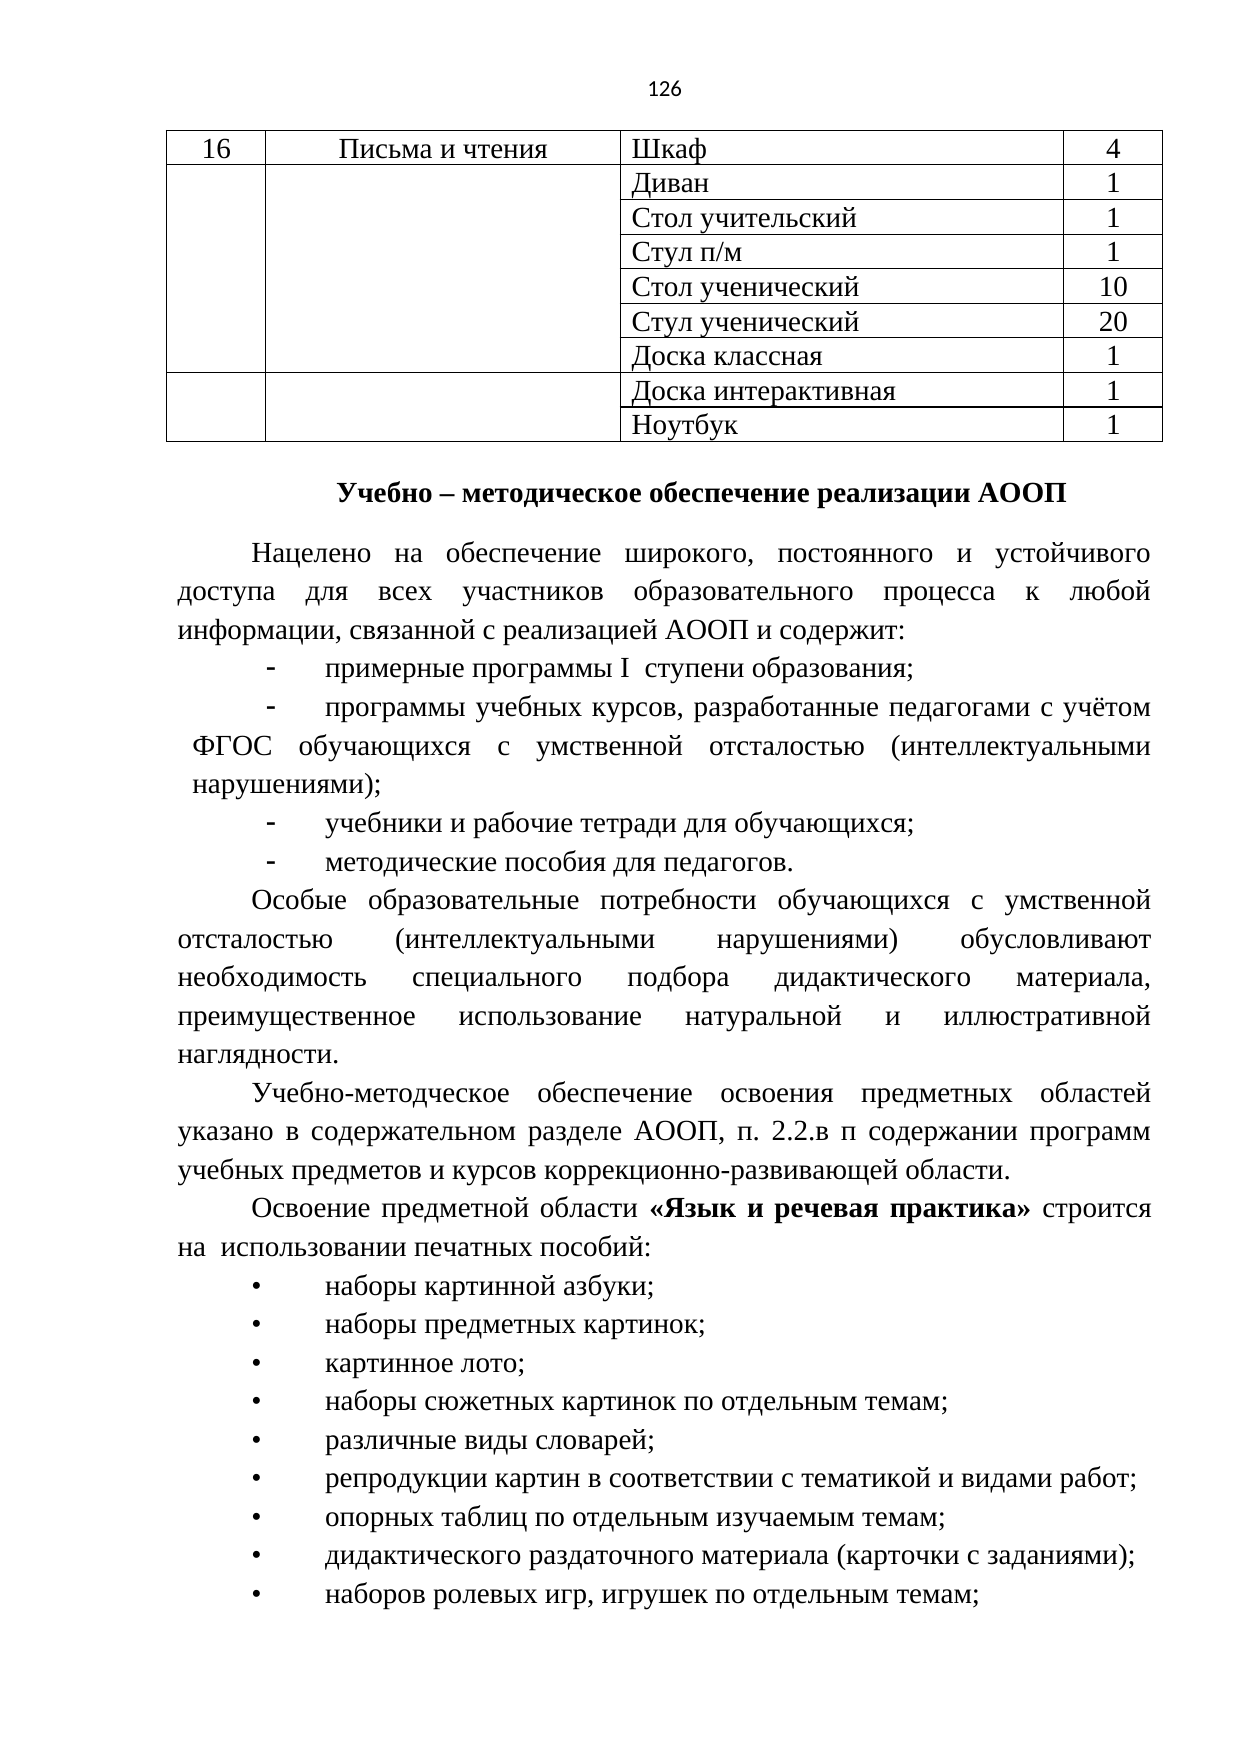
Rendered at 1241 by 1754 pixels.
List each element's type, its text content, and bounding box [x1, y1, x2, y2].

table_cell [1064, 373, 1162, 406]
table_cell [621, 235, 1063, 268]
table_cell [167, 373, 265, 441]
text Освоение предметной области «Язык и речевая практика» строится на использовании печатных пособий: [177, 1191, 1152, 1263]
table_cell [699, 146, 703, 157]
list репродукции картин в соответствии с тематикой и видами работ; [177, 1460, 1152, 1494]
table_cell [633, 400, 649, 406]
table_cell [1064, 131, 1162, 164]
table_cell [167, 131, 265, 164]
text Учебно-методческое обеспечение освоения предметных областей указано в содержательном разделе АООП, п. 2.2.в п содержании программ учебных предметов и курсов коррекционно-развивающей области. [177, 1075, 1152, 1186]
list учебники и рабочие тетради для обучающихся; [192, 805, 1152, 839]
list наборы картинной азбуки; [177, 1268, 1152, 1301]
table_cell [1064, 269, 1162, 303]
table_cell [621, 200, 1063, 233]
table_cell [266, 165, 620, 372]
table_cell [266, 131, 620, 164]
list наборов ролевых игр, игрушек по отдельным темам; [177, 1576, 1152, 1609]
list различные виды словарей; [177, 1422, 1152, 1455]
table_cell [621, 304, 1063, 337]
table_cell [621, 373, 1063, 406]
text Особые образовательные потребности обучающихся с умственной отсталостью (интеллектуальными нарушениями) обусловливают необходимость специального подбора дидактического материала, преимущественное использование натуральной и иллюстративной наглядности. [177, 882, 1152, 1070]
list наборы предметных картинок; [177, 1306, 1152, 1340]
list методические пособия для педагогов. [192, 844, 1152, 877]
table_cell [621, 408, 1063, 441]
list опорных таблиц по отдельным изучаемым темам; [177, 1499, 1152, 1532]
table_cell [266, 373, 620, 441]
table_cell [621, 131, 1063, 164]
list дидактического раздаточного материала (карточки с заданиями); [177, 1537, 1152, 1571]
list картинное лото; [177, 1345, 1152, 1378]
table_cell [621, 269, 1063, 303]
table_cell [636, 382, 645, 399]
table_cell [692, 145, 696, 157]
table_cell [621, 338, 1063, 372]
list примерные программы I ступени образования; [192, 651, 1152, 684]
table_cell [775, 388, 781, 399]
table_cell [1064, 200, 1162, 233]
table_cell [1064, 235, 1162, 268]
text Нацелено на обеспечение широкого, постоянного и устойчивого доступа для всех участников образовательного процесса к любой информации, связанной с реализацией АООП и содержит: [177, 535, 1152, 646]
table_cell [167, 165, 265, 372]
list программы учебных курсов, разработанные педагогами с учётом ФГОС обучающихся с умственной отсталостью (интеллектуальными нарушениями); [192, 689, 1152, 800]
list наборы сюжетных картинок по отдельным темам; [177, 1383, 1152, 1417]
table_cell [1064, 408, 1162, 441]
text Учебно – методическое обеспечение реализации АООП [177, 476, 1152, 509]
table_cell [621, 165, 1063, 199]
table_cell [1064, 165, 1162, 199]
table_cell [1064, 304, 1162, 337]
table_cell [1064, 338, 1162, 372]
